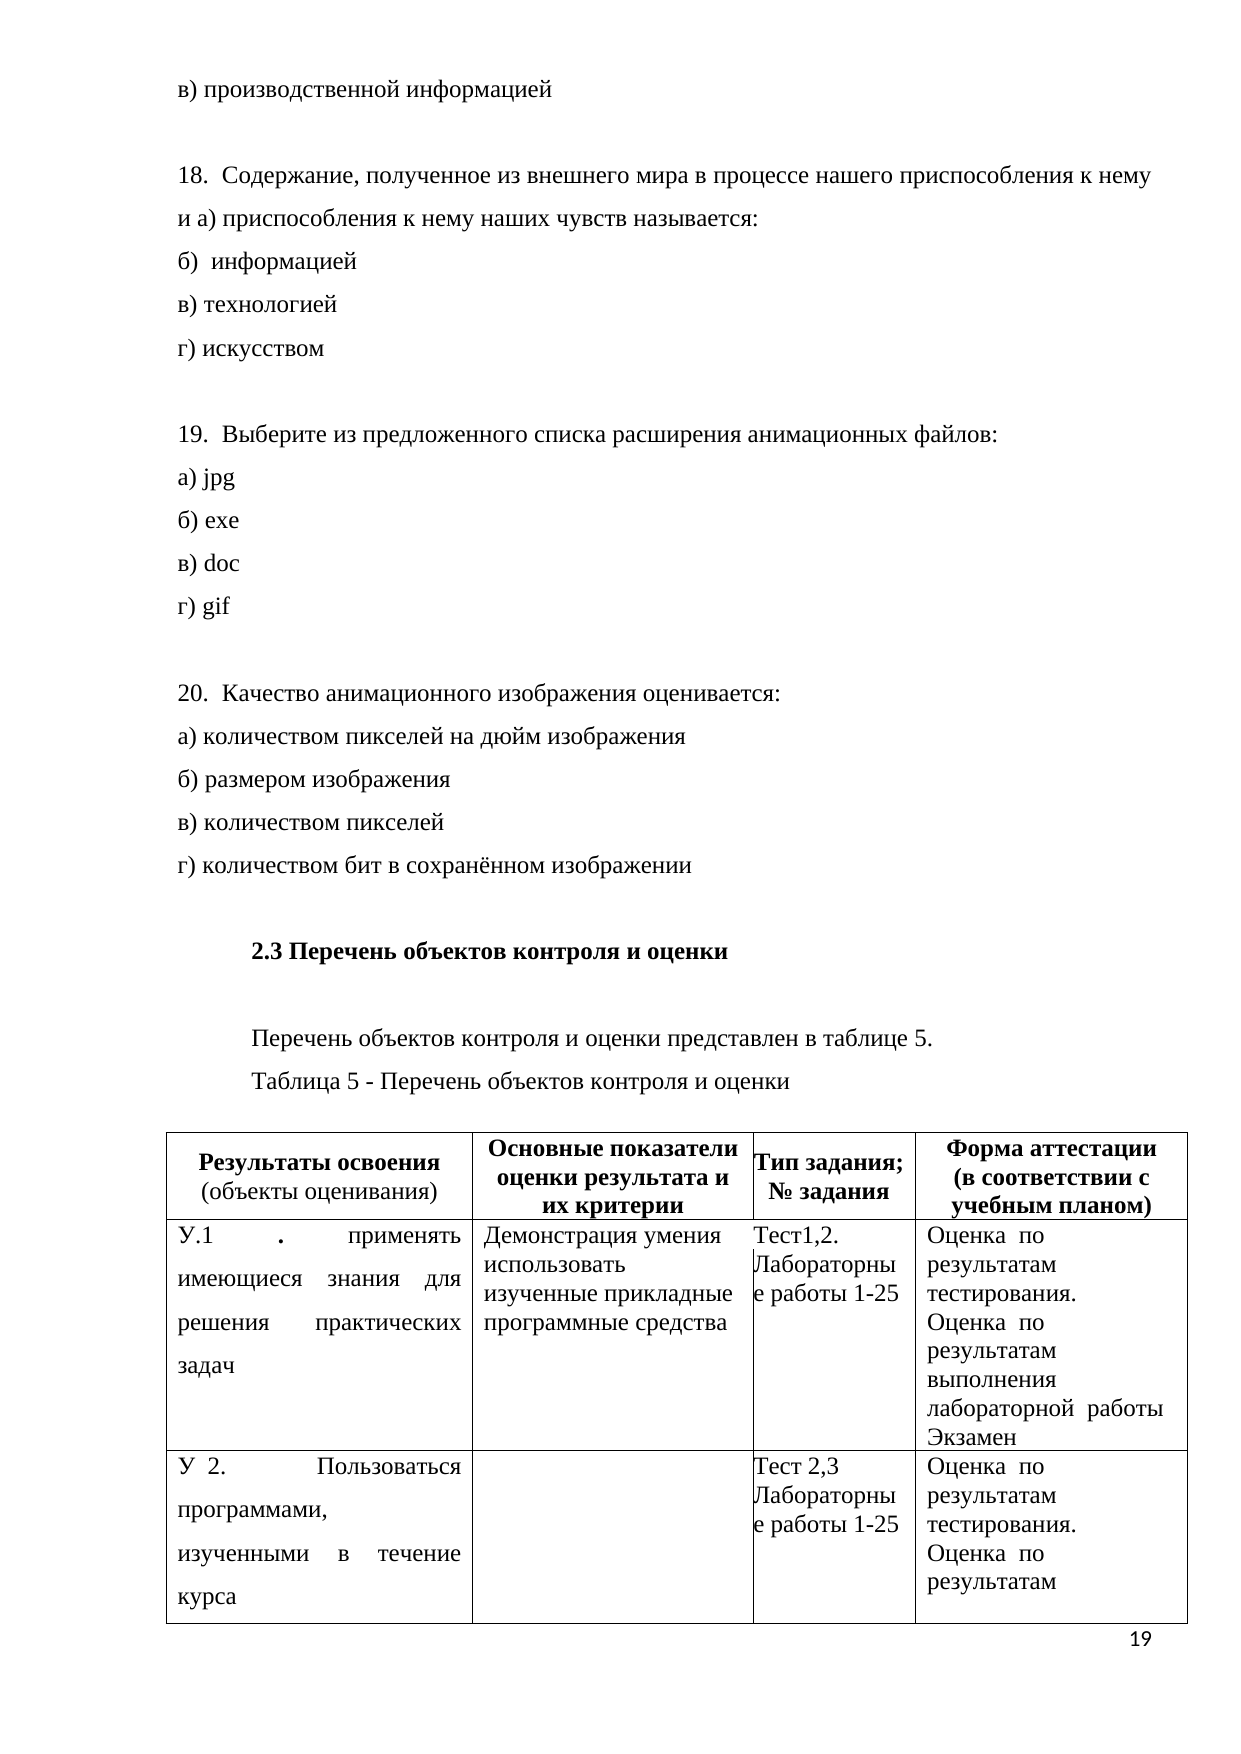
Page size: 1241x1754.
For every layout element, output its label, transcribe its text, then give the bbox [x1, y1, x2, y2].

table_header Тип задания; № задания [754, 1133, 915, 1219]
table_header Основные показатели оценки результата и их критерии [473, 1133, 753, 1219]
table_cell Тест1,2. Лабораторные работы 1-25 [754, 1220, 915, 1450]
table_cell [754, 1451, 915, 1623]
table_cell [473, 1451, 753, 1623]
list Выберите из предложенного списка расширения анимационных файлов: [177, 419, 1152, 448]
text 2.3 Перечень объектов контроля и оценки [236, 936, 1152, 965]
text б) exe [177, 505, 1152, 534]
table_cell У.1 . применять имеющиеся знания для решения практических задач [167, 1220, 472, 1450]
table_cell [167, 1451, 472, 1623]
text г) gif [177, 591, 1152, 620]
table_cell Оценка по результатам тестирования. Оценка по результатам выполнения лабораторной работы Экзамен [916, 1220, 1187, 1450]
text в) количеством пикселей [177, 807, 1152, 836]
text а) количеством пикселей на дюйм изображения [177, 721, 1152, 749]
table_header Результаты освоения (объекты оценивания) [167, 1133, 472, 1219]
table_header Форма аттестации (в соответствии с учебным планом) [916, 1133, 1187, 1219]
text б) размером изображения [177, 764, 1152, 793]
list Таблица 5 - Перечень объектов контроля и оценки [236, 1066, 1152, 1094]
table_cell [916, 1451, 1187, 1623]
text а) jpg [177, 462, 1152, 491]
text б) информацией [177, 246, 1152, 275]
list Перечень объектов контроля и оценки представлен в таблице 5. [236, 1023, 1152, 1051]
list Качество анимационного изображения оценивается: [177, 678, 1152, 706]
table_cell Демонстрация умения использовать изученные прикладные программные средства [473, 1220, 753, 1450]
text г) количеством бит в сохранённом изображении [177, 850, 1152, 879]
text в) технологией [177, 289, 1152, 318]
text в) производственной информацией [177, 74, 1152, 103]
text в) doc [177, 548, 1152, 577]
text г) искусством [177, 333, 1152, 361]
list Содержание, полученное из внешнего мира в процессе нашего приспособления к нему и а) приспособления к нему наших чувств называется: [177, 160, 1152, 232]
